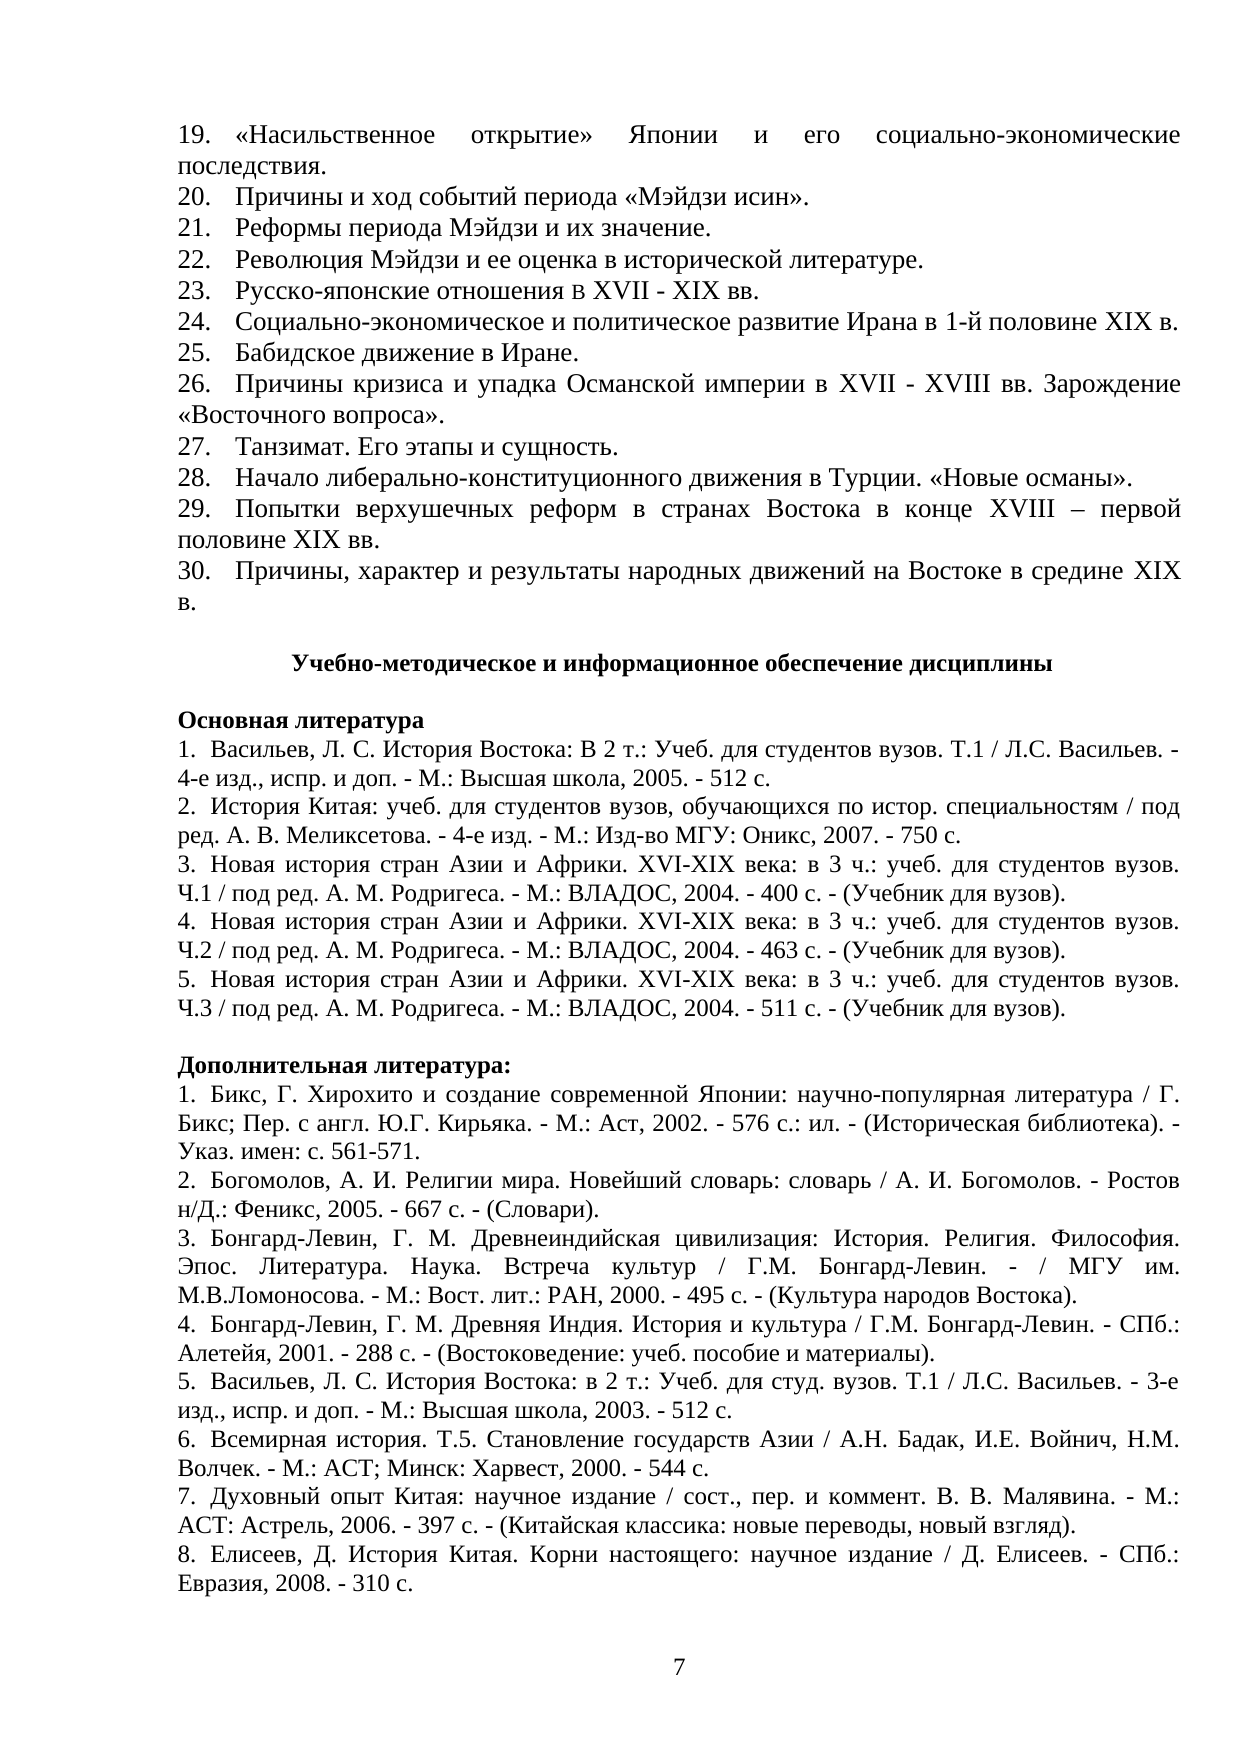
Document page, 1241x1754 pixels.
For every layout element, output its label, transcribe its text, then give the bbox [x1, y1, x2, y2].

list Танзимат. Его этапы и сущность. [177, 429, 1181, 461]
list Духовный опыт Китая: научное издание / сост., пер. и коммент. В. В. Малявина. - М.: АСТ: Астрель, 2006. - 397 с. - (Китайская классика: новые переводы, новый взгляд). [177, 1481, 1181, 1539]
list Бикс, Г. Хирохито и создание современной Японии: научно-популярная литература / Г. Бикс; Пер. с англ. Ю.Г. Кирьяка. - М.: Аст, 2002. - 576 с.: ил. - (Историческая библиотека). - Указ. имен: с. 561-571. [177, 1079, 1181, 1165]
list Богомолов, А. И. Религии мира. Новейший словарь: словарь / А. И. Богомолов. - Ростов н/Д.: Феникс, 2005. - 667 с. - (Словари). [177, 1165, 1181, 1223]
list Васильев, Л. С. История Востока: в 2 т.: Учеб. для студ. вузов. Т.1 / Л.С. Васильев. - 3-е изд., испр. и доп. - М.: Высшая школа, 2003. - 512 с. [177, 1366, 1181, 1424]
list Бабидское движение в Иране. [177, 336, 1181, 367]
list Всемирная история. Т.5. Становление государств Азии / А.Н. Бадак, И.Е. Войнич, Н.М. Волчек. - М.: АСТ; Минск: Харвест, 2000. - 544 с. [177, 1424, 1181, 1481]
list Русско-японские отношения b XVII - XIX вв. [177, 274, 1181, 305]
text Дополнительная литература: [177, 1050, 1181, 1079]
list Новая история стран Азии и Африки. XVI-XIX века: в 3 ч.: учеб. для студентов вузов. Ч.2 / под ред. А. М. Родригеса. - М.: ВЛАДОС, 2004. - 463 с. - (Учебник для вузов). [177, 906, 1181, 964]
list Бонгард-Левин, Г. М. Древняя Индия. История и культура / Г.М. Бонгард-Левин. - СПб.: Алетейя, 2001. - 288 с. - (Востоковедение: учеб. пособие и материалы). [177, 1309, 1181, 1366]
list Елисеев, Д. История Китая. Корни настоящего: научное издание / Д. Елисеев. - СПб.: Евразия, 2008. - 310 с. [177, 1539, 1181, 1596]
list «Насильственное открытие» Японии и его социально-экономические последствия. [177, 118, 1181, 180]
list Причины кризиса и упадка Османской империи в XVII - XVIII вв. Зарождение «Восточного вопроса». [177, 367, 1181, 429]
list Попытки верхушечных реформ в странах Востока в конце XVIII – первой половине XIX вв. [177, 492, 1181, 554]
list История Китая: учеб. для студентов вузов, обучающихся по истор. специальностям / под ред. А. В. Меликсетова. - 4-е изд. - М.: Изд-во МГУ: Оникс, 2007. - 750 с. [177, 791, 1181, 849]
list Основная литература [177, 705, 1181, 734]
list Бонгард-Левин, Г. М. Древнеиндийская цивилизация: История. Религия. Философия. Эпос. Литература. Наука. Встреча культур / Г.М. Бонгард-Левин. - / МГУ им. М.В.Ломоносова. - М.: Вост. лит.: РАН, 2000. - 495 с. - (Культура народов Востока). [177, 1223, 1181, 1309]
list Революция Мэйдзи и ее оценка в исторической литературе. [177, 243, 1181, 274]
list Начало либерально-конституционного движения в Турции. «Новые османы». [177, 461, 1181, 492]
list Реформы периода Мэйдзи и их значение. [177, 212, 1181, 243]
list Новая история стран Азии и Африки. XVI-XIX века: в 3 ч.: учеб. для студентов вузов. Ч.3 / под ред. А. М. Родригеса. - М.: ВЛАДОС, 2004. - 511 с. - (Учебник для вузов). [177, 964, 1181, 1021]
list Причины и ход событий периода «Мэйдзи исин». [177, 180, 1181, 212]
list Васильев, Л. С. История Востока: В 2 т.: Учеб. для студентов вузов. Т.1 / Л.С. Васильев. - 4-е изд., испр. и доп. - М.: Высшая школа, 2005. - 512 с. [177, 734, 1181, 791]
list Социально-экономическое и политическое развитие Ирана в 1-й половине XIX в. [177, 305, 1181, 336]
list Причины, характер и результаты народных движений на Востоке в средине XIX в. [177, 554, 1181, 616]
list Новая история стран Азии и Африки. XVI-XIX века: в 3 ч.: учеб. для студентов вузов. Ч.1 / под ред. А. М. Родригеса. - М.: ВЛАДОС, 2004. - 400 с. - (Учебник для вузов). [177, 849, 1181, 906]
text Учебно-методическое и информационное обеспечение дисциплины [133, 648, 1211, 676]
